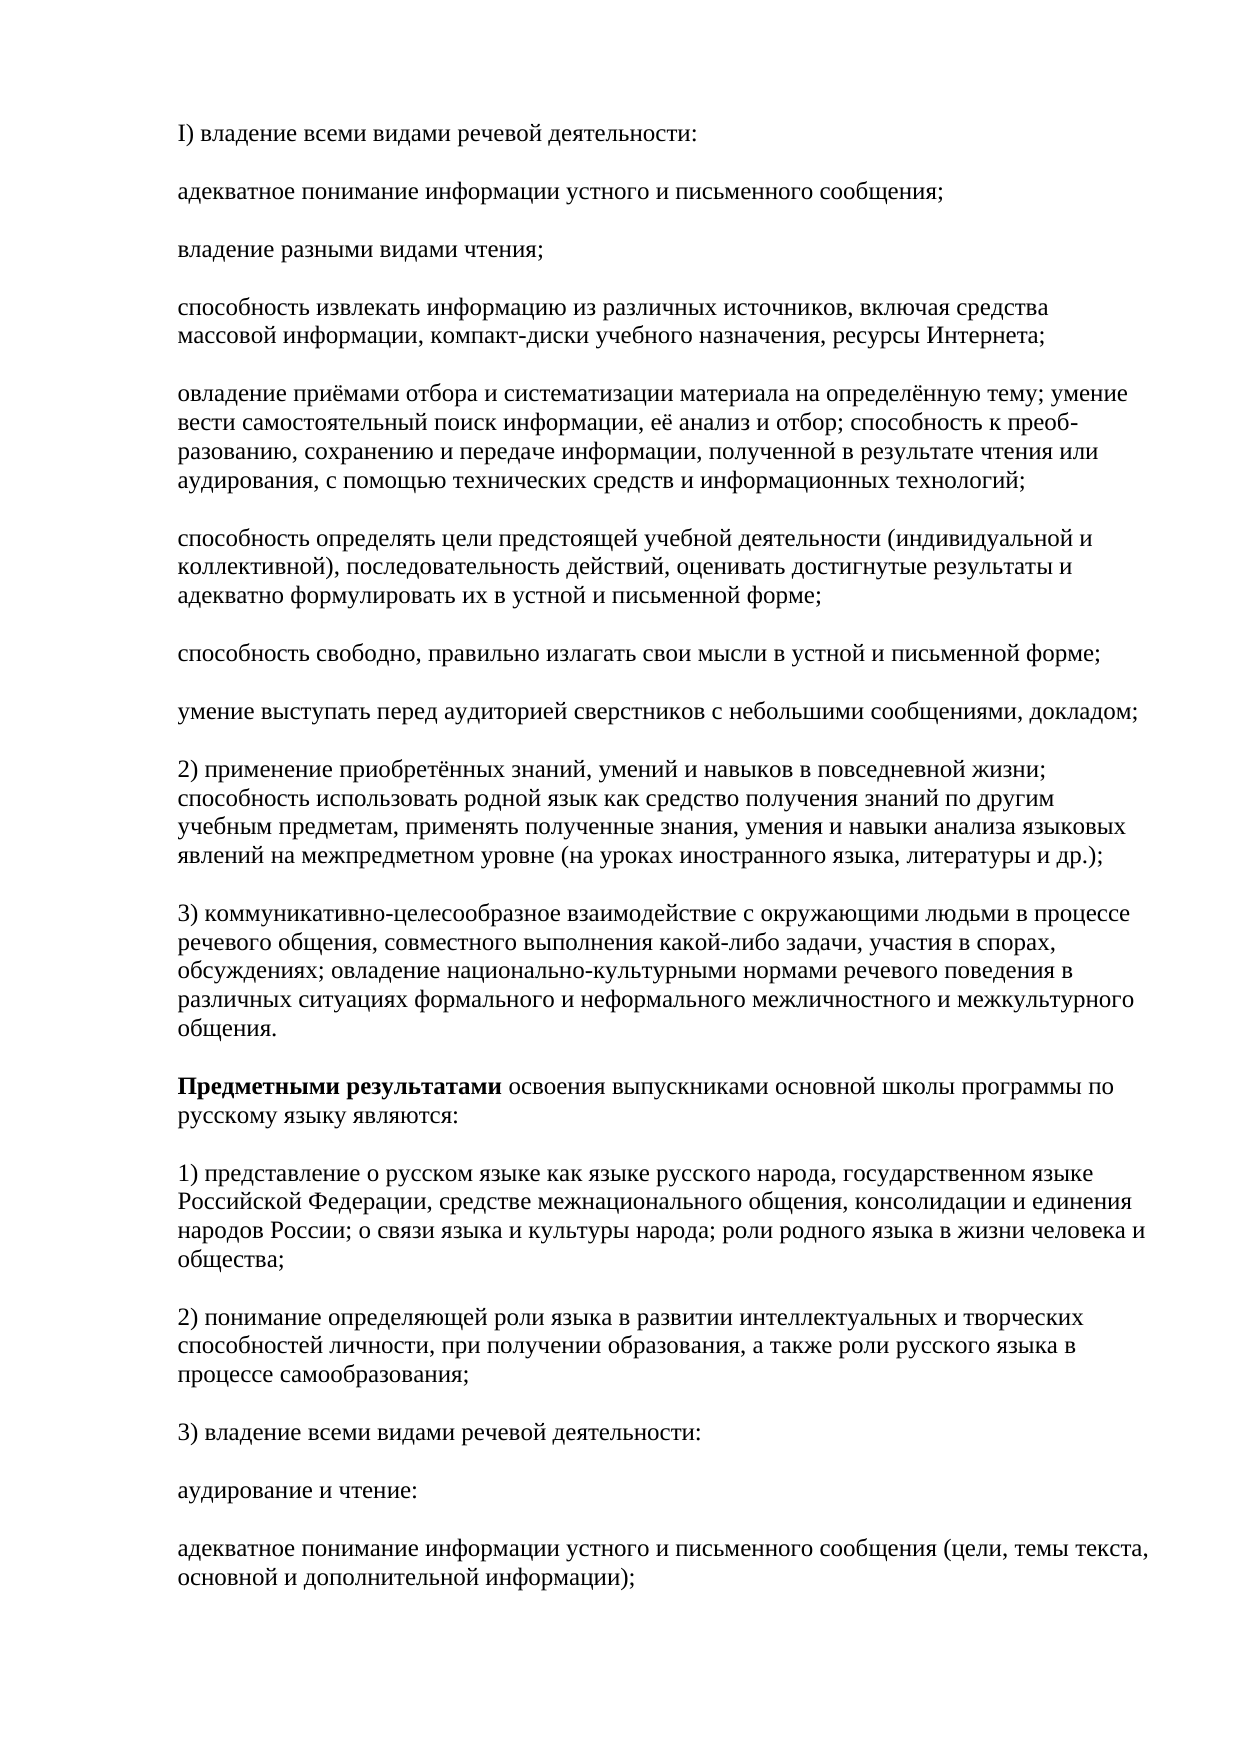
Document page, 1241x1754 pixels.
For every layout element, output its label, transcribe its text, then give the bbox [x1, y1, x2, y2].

text 2) применение приобретённых знаний, умений и навыков в повседневной жизни; способность использовать родной язык как средство получения знаний по другим учебным предметам, применять полученные знания, умения и навыки анализа языковых явлений на межпредметном уровне (на уроках иностранного языка, литературы и др.); [177, 754, 1152, 869]
text Предметными результатами освоения выпускниками основной школы программы по русскому языку являются: [177, 1071, 1152, 1128]
text 1) представление о русском языке как языке русского народа, государственном языке Российской Федерации, средстве межнационального общения, консолидации и единения народов России; о связи языка и культуры народа; роли родного языка в жизни человека и общества; [177, 1158, 1152, 1273]
text аудирование и чтение: [177, 1475, 1152, 1504]
text способность извлекать информацию из различных источников, включая средства массовой информации, компакт-диски учебного назначения, ресурсы Интернета; [177, 292, 1152, 349]
text овладение приёмами отбора и систематизации материала на определённую тему; умение вести самостоятельный поиск информации, её анализ и отбор; способность к преобразованию, сохранению и передаче информации, полученной в результате чтения или аудирования, с помощью технических средств и информационных технологий; [177, 378, 1152, 493]
text владение разными видами чтения; [177, 234, 1152, 263]
text адекватное понимание информации устного и письменного сообщения; [177, 176, 1152, 205]
text 3) владение всеми видами речевой деятельности: [177, 1417, 1152, 1446]
text умение выступать перед аудиторией сверстников с небольшими сообщениями, докладом; [177, 696, 1152, 725]
text способность свободно, правильно излагать свои мысли в устной и письменной форме; [177, 638, 1152, 667]
text I) владение всеми видами речевой деятельности: [177, 118, 1152, 147]
text адекватное понимание информации устного и письменного сообщения (цели, темы текста, основной и дополнительной информации); [177, 1533, 1152, 1591]
text 2) понимание определяющей роли языка в развитии интеллектуальных и творческих способностей личности, при получении образования, а также роли русского языка в процессе самообразования; [177, 1302, 1152, 1388]
text способность определять цели предстоящей учебной деятельности (индивидуальной и коллективной), последовательность действий, оценивать достигнутые результаты и адекватно формулировать их в устной и письменной форме; [177, 523, 1152, 609]
text 3) коммуникативно-целесообразное взаимодействие с окружающими людьми в процессе речевого общения, совместного выполнения какой-либо задачи, участия в спорах, обсуждениях; овладение национально-культурными нормами речевого поведения в различных ситуациях формального и неформального межличностного и межкультурного общения. [177, 898, 1152, 1042]
